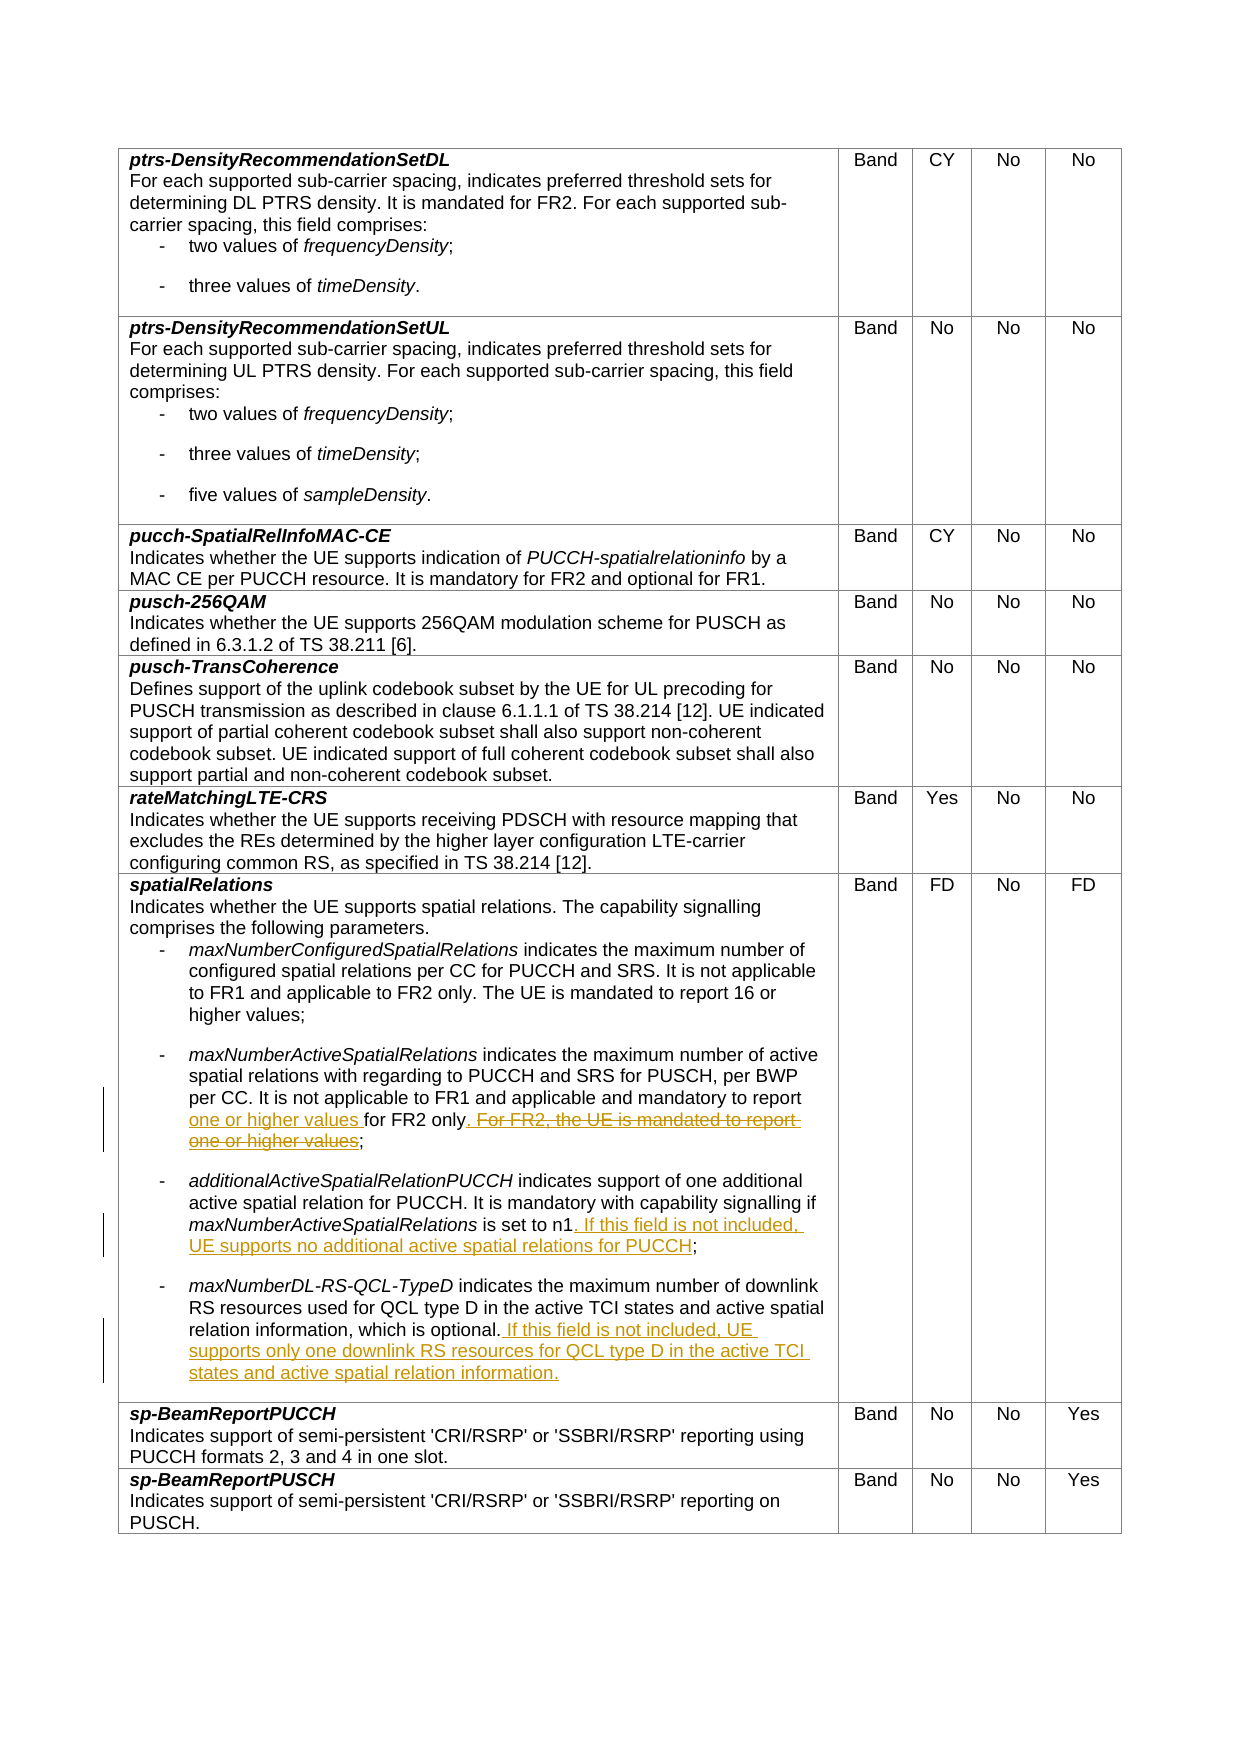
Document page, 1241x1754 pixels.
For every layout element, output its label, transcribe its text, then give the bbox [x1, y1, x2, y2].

table_cell spatialRelations Indicates whether the UE supports spatial relations. The capability signalling comprises the following parameters. - maxNumberConfiguredSpatialRelations indicates the maximum number of configured spatial relations per CC for PUCCH and SRS. It is not applicable to FR1 and applicable to FR2 only. The UE is mandated to report 16 or higher values; - maxNumberActiveSpatialRelations indicates the maximum number of active spatial relations with regarding to PUCCH and SRS for PUSCH, per BWP per CC. It is not applicable to FR1 and applicable and mandatory to report for FR2 only; - additionalActiveSpatialRelationPUCCH indicates support of one additional active spatial relation for PUCCH. It is mandatory with capability signalling if maxNumberActiveSpatialRelations is set to n1; - maxNumberDL-RS-QCL-TypeD indicates the maximum number of downlink RS resources used for QCL type D in the active TCI states and active spatial relation information, which is optional. [119, 874, 838, 1402]
table_cell No [1046, 787, 1121, 873]
table_cell CY [913, 149, 971, 316]
table_cell No [913, 591, 971, 655]
table_cell No [913, 1403, 971, 1468]
table_cell FD [913, 874, 971, 1402]
table_cell No [972, 525, 1045, 589]
table_cell Band [839, 787, 912, 873]
table_cell pucch-SpatialRelInfoMAC-CE Indicates whether the UE supports indication of PUCCH-spatialrelationinfo by a MAC CE per PUCCH resource. It is mandatory for FR2 and optional for FR1. [119, 525, 838, 589]
table_cell Band [839, 591, 912, 655]
table_cell Yes [913, 787, 971, 873]
table_cell Band [839, 317, 912, 524]
table_cell Yes [1046, 1403, 1121, 1468]
table_cell ptrs-DensityRecommendationSetDL For each supported sub-carrier spacing, indicates preferred threshold sets for determining DL PTRS density. It is mandated for FR2. For each supported sub-carrier spacing, this field comprises: - two values of frequencyDensity; - three values of timeDensity. [119, 149, 838, 316]
table_cell No [972, 149, 1045, 316]
table_cell Band [839, 1469, 912, 1533]
table_cell sp-BeamReportPUSCH Indicates support of semi-persistent 'CRI/RSRP' or 'SSBRI/RSRP' reporting on PUSCH. [119, 1469, 838, 1533]
table_cell CY [913, 525, 971, 589]
table_cell pusch-256QAM Indicates whether the UE supports 256QAM modulation scheme for PUSCH as defined in 6.3.1.2 of TS 38.211 [6]. [119, 591, 838, 655]
table_cell No [913, 1469, 971, 1533]
table_cell Band [839, 656, 912, 786]
table_cell Band [839, 149, 912, 316]
table_cell No [1046, 656, 1121, 786]
table_cell No [1046, 149, 1121, 316]
table_cell No [913, 317, 971, 524]
table_cell Band [839, 1403, 912, 1468]
table_cell ptrs-DensityRecommendationSetUL For each supported sub-carrier spacing, indicates preferred threshold sets for determining UL PTRS density. For each supported sub-carrier spacing, this field comprises: - two values of frequencyDensity; - three values of timeDensity; - five values of sampleDensity. [119, 317, 838, 524]
table_cell No [972, 874, 1045, 1402]
table_cell Band [839, 525, 912, 589]
table_cell sp-BeamReportPUCCH Indicates support of semi-persistent 'CRI/RSRP' or 'SSBRI/RSRP' reporting using PUCCH formats 2, 3 and 4 in one slot. [119, 1403, 838, 1468]
table_cell rateMatchingLTE-CRS Indicates whether the UE supports receiving PDSCH with resource mapping that excludes the REs determined by the higher layer configuration LTE-carrier configuring common RS, as specified in TS 38.214 [12]. [119, 787, 838, 873]
table_cell No [1046, 525, 1121, 589]
table_cell No [972, 656, 1045, 786]
table_cell No [1046, 317, 1121, 524]
table_cell No [972, 1403, 1045, 1468]
table_cell No [1046, 591, 1121, 655]
table_cell No [972, 591, 1045, 655]
table_cell No [972, 787, 1045, 873]
table_cell FD [1046, 874, 1121, 1402]
table_cell pusch-TransCoherence Defines support of the uplink codebook subset by the UE for UL precoding for PUSCH transmission as described in clause 6.1.1.1 of TS 38.214 [12]. UE indicated support of partial coherent codebook subset shall also support non-coherent codebook subset. UE indicated support of full coherent codebook subset shall also support partial and non-coherent codebook subset. [119, 656, 838, 786]
table_cell Yes [1046, 1469, 1121, 1533]
table_cell No [972, 1469, 1045, 1533]
table_cell No [913, 656, 971, 786]
table_cell Band [839, 874, 912, 1402]
table_cell No [972, 317, 1045, 524]
